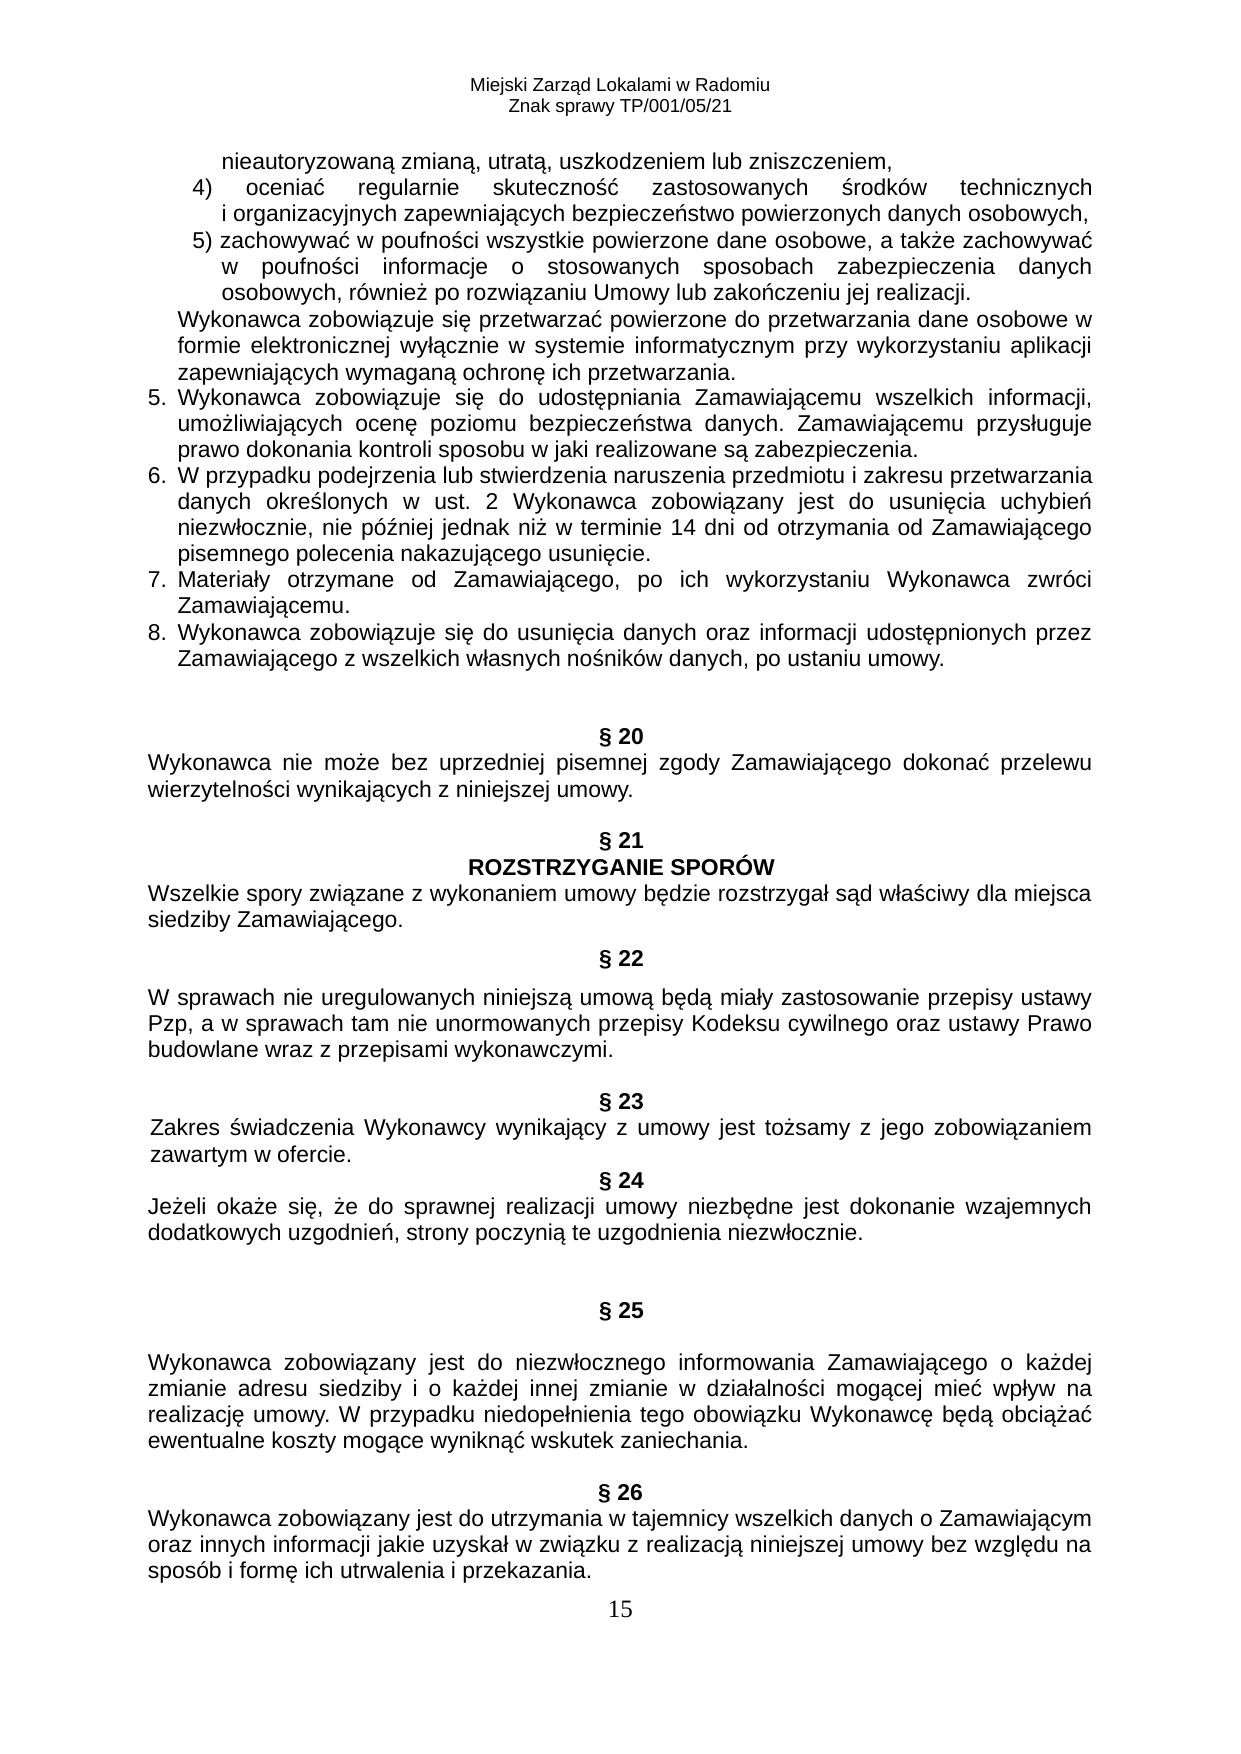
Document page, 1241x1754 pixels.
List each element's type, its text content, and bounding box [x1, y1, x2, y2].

text ROZSTRZYGANIE SPORÓW [150, 854, 1093, 880]
text § 22 [150, 946, 1093, 972]
text § 25 [150, 1297, 1093, 1323]
text Wykonawca zobowiązany jest do utrzymania w tajemnicy wszelkich danych o Zamawiającym oraz innych informacji jakie uzyskał w związku z realizacją niniejszej umowy bez względu na sposób i formę ich utrwalenia i przekazania. [148, 1506, 1093, 1584]
text Zakres świadczenia Wykonawcy wynikający z umowy jest tożsamy z jego zobowiązaniem zawartym w ofercie. [150, 1114, 1093, 1167]
text Wykonawca zobowiązuje się przetwarzać powierzone do przetwarzania dane osobowe w formie elektronicznej wyłącznie w systemie informatycznym przy wykorzystaniu aplikacji zapewniających wymaganą ochronę ich przetwarzania. [177, 306, 1093, 385]
list Wykonawca zobowiązuje się do usunięcia danych oraz informacji udostępnionych przez Zamawiającego z wszelkich własnych nośników danych, po ustaniu umowy. [148, 619, 1093, 671]
text § 21 [150, 827, 1093, 854]
text Jeżeli okaże się, że do sprawnej realizacji umowy niezbędne jest dokonanie wzajemnych dodatkowych uzgodnień, strony poczynią te uzgodnienia niezwłocznie. [148, 1193, 1093, 1246]
text Wszelkie spory związane z wykonaniem umowy będzie rozstrzygał sąd właściwy dla miejsca siedziby Zamawiającego. [148, 880, 1093, 933]
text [192, 148, 1093, 174]
text § 23 [150, 1088, 1093, 1114]
list W przypadku podejrzenia lub stwierdzenia naruszenia przedmiotu i zakresu przetwarzania danych określonych w ust. 2 Wykonawca zobowiązany jest do usunięcia uchybień niezwłocznie, nie później jednak niż w terminie 14 dni od otrzymania od Zamawiającego pisemnego polecenia nakazującego usunięcie. [148, 463, 1093, 567]
text Wykonawca nie może bez uprzedniej pisemnej zgody Zamawiającego dokonać przelewu wierzytelności wynikających z niniejszej umowy. [148, 749, 1093, 802]
text § 20 [150, 723, 1093, 749]
text 5) zachowywać w poufności wszystkie powierzone dane osobowe, a także zachowywać w poufności informacje o stosowanych sposobach zabezpieczenia danych osobowych, również po rozwiązaniu Umowy lub zakończeniu jej realizacji. [192, 227, 1093, 306]
text W sprawach nie uregulowanych niniejszą umową będą miały zastosowanie przepisy ustawy Pzp, a w sprawach tam nie unormowanych przepisy Kodeksu cywilnego oraz ustawy Prawo budowlane wraz z przepisami wykonawczymi. [148, 984, 1093, 1063]
list Materiały otrzymane od Zamawiającego, po ich wykorzystaniu Wykonawca zwróci Zamawiającemu. [148, 567, 1093, 619]
list Wykonawca zobowiązuje się do udostępniania Zamawiającemu wszelkich informacji, umożliwiających ocenę poziomu bezpieczeństwa danych. Zamawiającemu przysługuje prawo dokonania kontroli sposobu w jaki realizowane są zabezpieczenia. [148, 385, 1093, 463]
text § 24 [150, 1167, 1093, 1193]
text § 26 [148, 1479, 1093, 1506]
text 4) oceniać regularnie skuteczność zastosowanych środków technicznych i organizacyjnych zapewniających bezpieczeństwo powierzonych danych osobowych, [192, 174, 1093, 227]
text Wykonawca zobowiązany jest do niezwłocznego informowania Zamawiającego o każdej zmianie adresu siedziby i o każdej innej zmianie w działalności mogącej mieć wpływ na realizację umowy. W przypadku niedopełnienia tego obowiązku Wykonawcę będą obciążać ewentualne koszty mogące wyniknąć wskutek zaniechania. [148, 1349, 1093, 1453]
